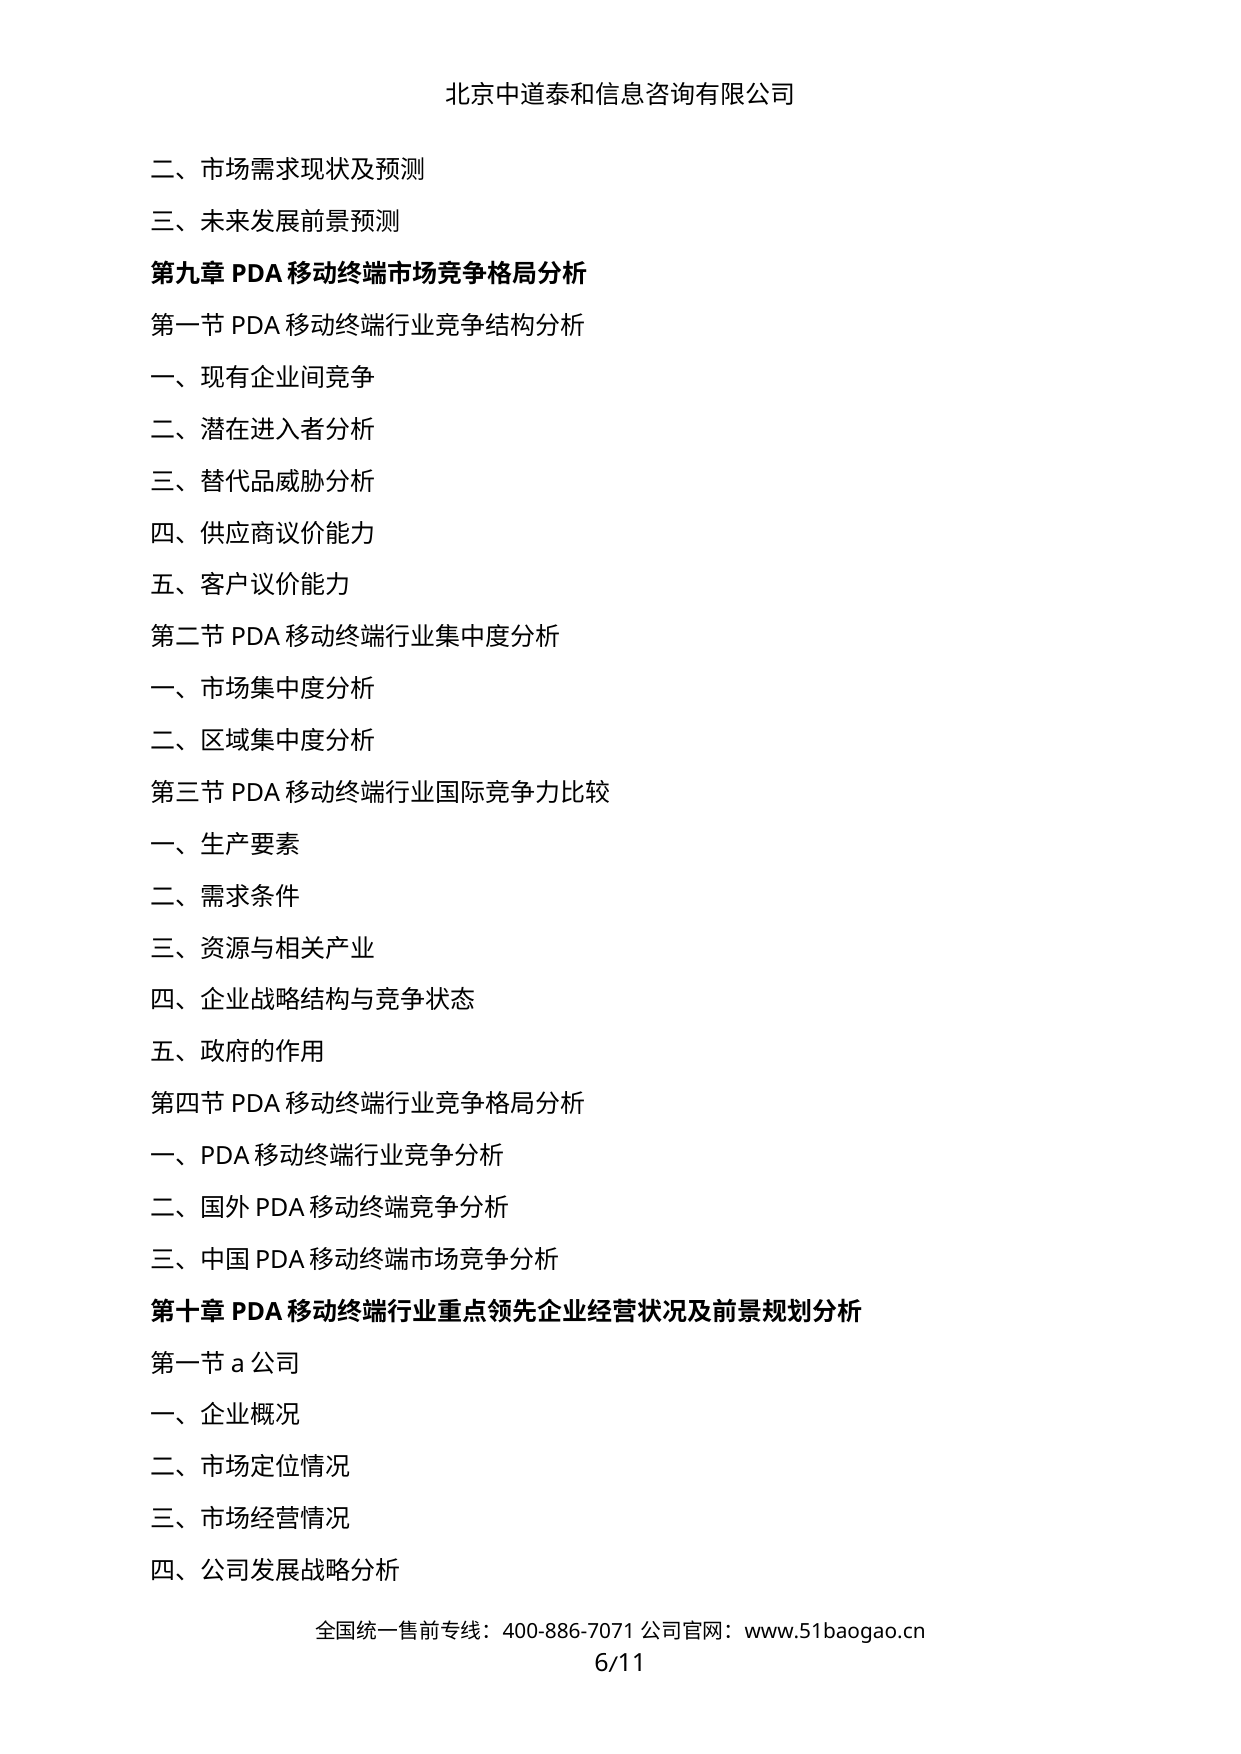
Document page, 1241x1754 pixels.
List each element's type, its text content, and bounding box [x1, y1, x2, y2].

text 一、生产要素 [150, 824, 1090, 861]
text 二、国外PDA移动终端竞争分析 [150, 1187, 1090, 1224]
text 三、未来发展前景预测 [150, 202, 1090, 238]
text 五、政府的作用 [150, 1032, 1090, 1068]
text 一、企业概况 [150, 1395, 1090, 1431]
text 第三节 PDA移动终端行业国际竞争力比较 [150, 772, 1090, 809]
text 一、现有企业间竞争 [150, 357, 1090, 394]
text 三、资源与相关产业 [150, 928, 1090, 964]
text 五、客户议价能力 [150, 565, 1090, 601]
text 第十章 PDA移动终端行业重点领先企业经营状况及前景规划分析 [150, 1291, 1090, 1327]
text 第一节 PDA移动终端行业竞争结构分析 [150, 306, 1090, 342]
text 二、需求条件 [150, 876, 1090, 912]
text 一、PDA移动终端行业竞争分析 [150, 1136, 1090, 1172]
text 二、市场定位情况 [150, 1447, 1090, 1483]
text 四、企业战略结构与竞争状态 [150, 980, 1090, 1016]
text 四、公司发展战略分析 [150, 1551, 1090, 1587]
text 一、市场集中度分析 [150, 669, 1090, 705]
text 第二节 PDA移动终端行业集中度分析 [150, 617, 1090, 653]
text 四、供应商议价能力 [150, 513, 1090, 549]
text 三、替代品威胁分析 [150, 461, 1090, 497]
text 二、市场需求现状及预测 [150, 150, 1090, 186]
text 第九章 PDA移动终端市场竞争格局分析 [150, 254, 1090, 290]
text 三、市场经营情况 [150, 1499, 1090, 1535]
text 二、潜在进入者分析 [150, 409, 1090, 446]
text 第四节 PDA移动终端行业竞争格局分析 [150, 1084, 1090, 1120]
text 二、区域集中度分析 [150, 721, 1090, 757]
text 第一节 a公司 [150, 1343, 1090, 1379]
text 三、中国PDA移动终端市场竞争分析 [150, 1239, 1090, 1276]
